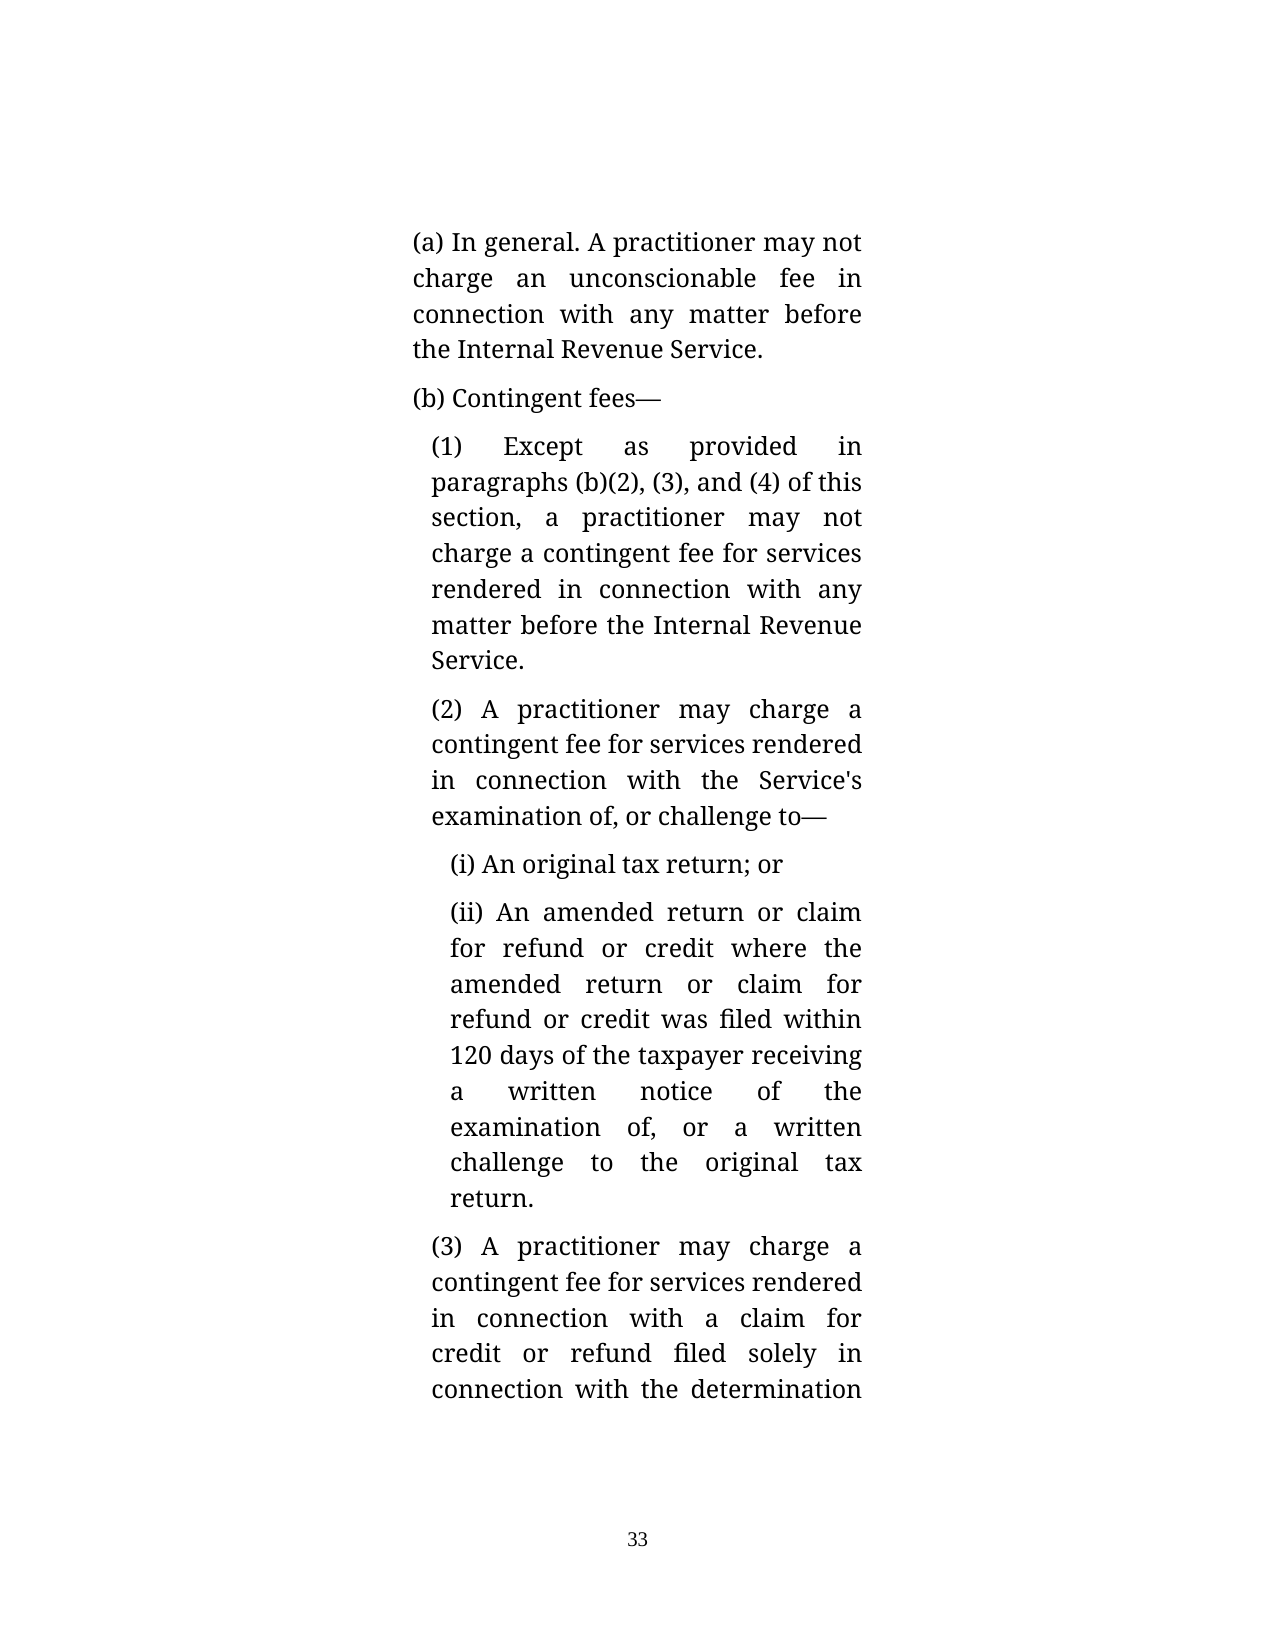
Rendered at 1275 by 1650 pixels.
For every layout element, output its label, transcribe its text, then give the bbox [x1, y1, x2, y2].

text (b) Contingent fees— [412, 380, 862, 414]
text (i) An original tax return; or [450, 847, 862, 881]
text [431, 1229, 862, 1406]
text (2) A practitioner may charge a contingent fee for services rendered in connection with the Service's examination of, or challenge to— [431, 691, 862, 832]
text (ii) An amended return or claim for refund or credit where the amended return or claim for refund or credit was filed within 120 days of the taxpayer receiving a written notice of the examination of, or a written challenge to the original tax return. [450, 895, 862, 1215]
text (1) Except as provided in paragraphs (b)(2), (3), and (4) of this section, a practitioner may not charge a contingent fee for services rendered in connection with any matter before the Internal Revenue Service. [431, 429, 862, 677]
text (a) In general. A practitioner may not charge an unconscionable fee in connection with any matter before the Internal Revenue Service. [412, 225, 862, 366]
